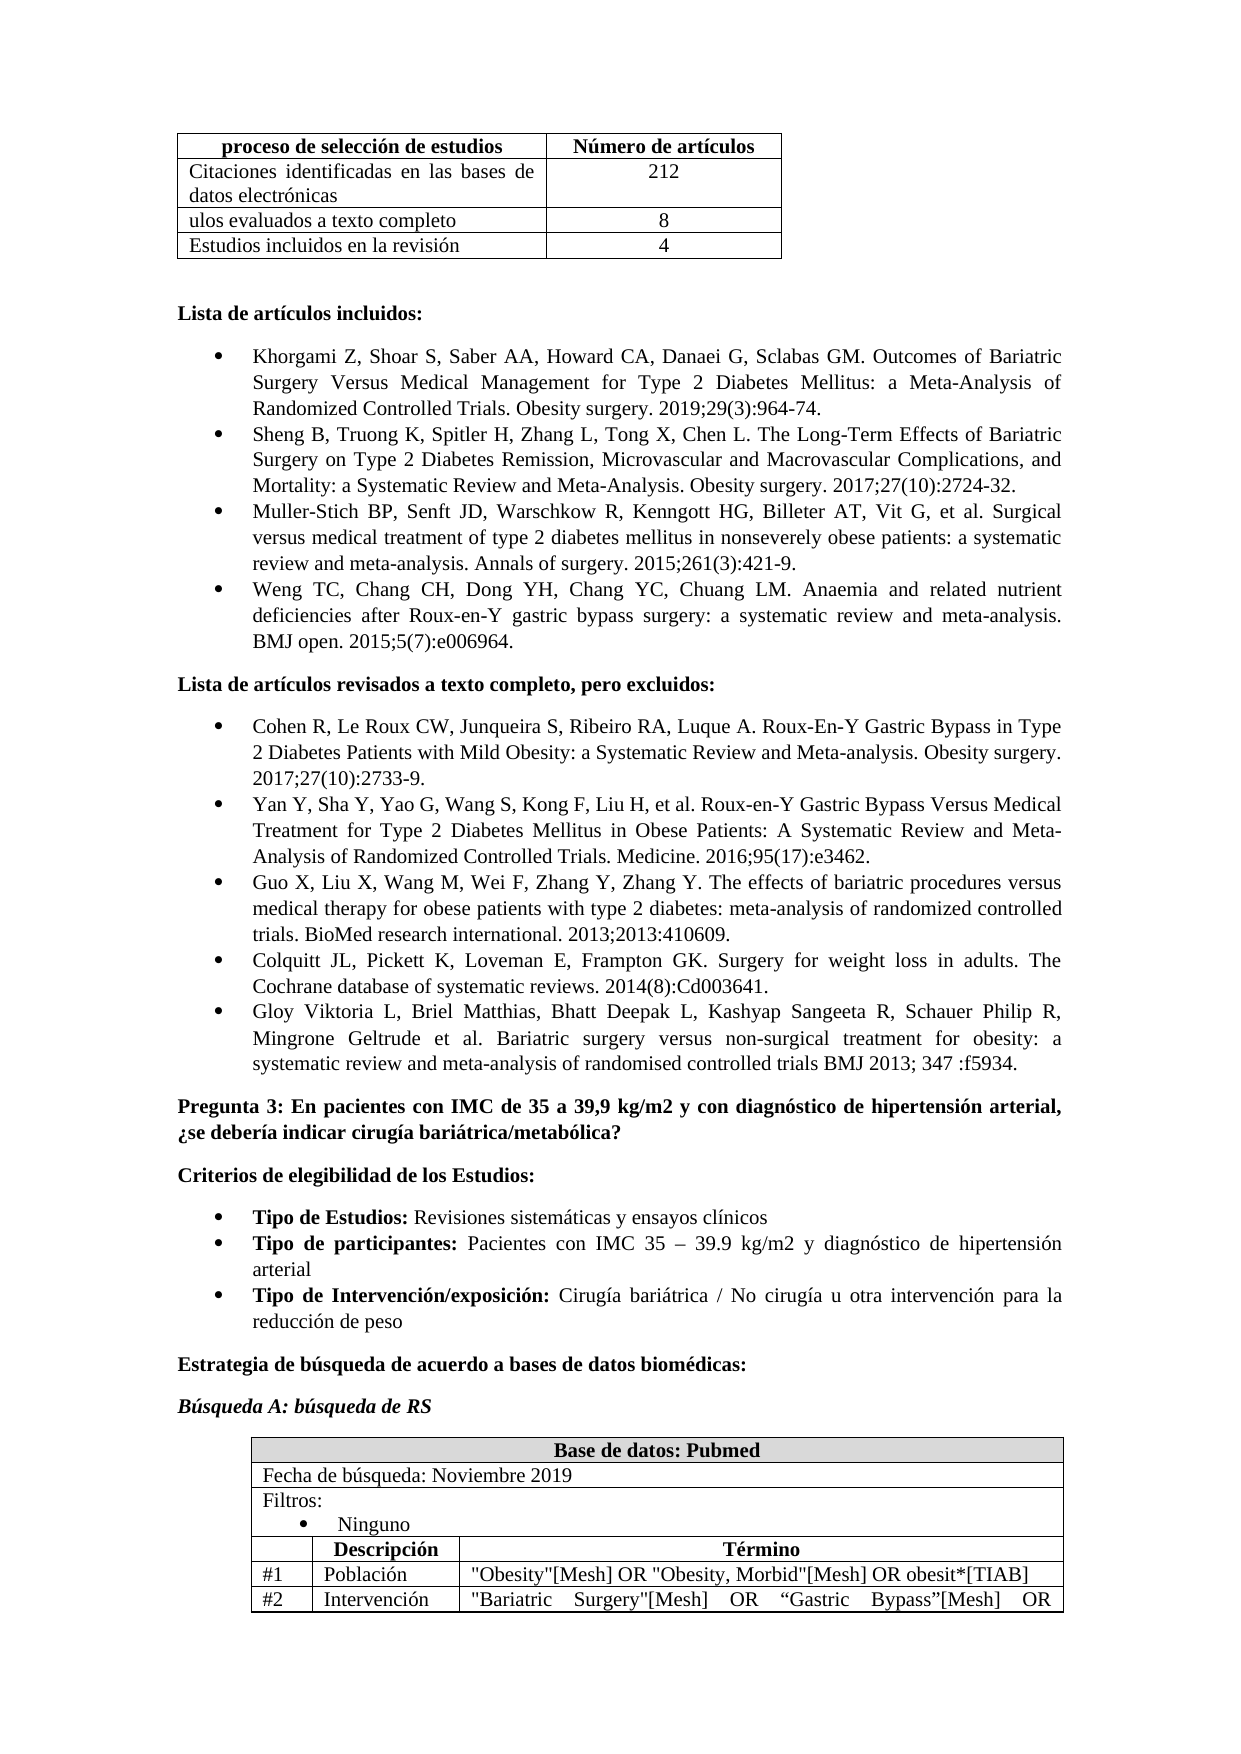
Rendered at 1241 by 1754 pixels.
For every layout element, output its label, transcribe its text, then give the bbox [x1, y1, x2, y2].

list Colquitt JL, Pickett K, Loveman E, Frampton GK. Surgery for weight loss in adults. The Cochrane database of systematic reviews. 2014(8):Cd003641. [215, 948, 1063, 998]
text Lista de artículos incluidos: [177, 301, 1063, 325]
table_cell #2 [252, 1587, 312, 1611]
list Tipo de Intervención/exposición: Cirugía bariátrica / No cirugía u otra intervención para la reducción de peso [215, 1283, 1063, 1333]
list Tipo de participantes: Pacientes con IMC 35 – 39.9 kg/m2 y diagnóstico de hipertensión arterial [215, 1231, 1063, 1281]
list Weng TC, Chang CH, Dong YH, Chang YC, Chuang LM. Anaemia and related nutrient deficiencies after Roux-en-Y gastric bypass surgery: a systematic review and meta-analysis. BMJ open. 2015;5(7):e006964. [215, 577, 1063, 653]
text Lista de artículos revisados a texto completo, pero excluidos: [177, 672, 1063, 696]
list Yan Y, Sha Y, Yao G, Wang S, Kong F, Liu H, et al. Roux-en-Y Gastric Bypass Versus Medical Treatment for Type 2 Diabetes Mellitus in Obese Patients: A Systematic Review and Meta-Analysis of Randomized Controlled Trials. Medicine. 2016;95(17):e3462. [215, 792, 1063, 868]
table_header proceso de selección de estudios [178, 134, 546, 158]
table_cell 4 [547, 233, 781, 257]
table_cell Filtros: Ninguno [252, 1488, 1063, 1536]
table_header Base de datos: Pubmed [252, 1438, 1063, 1462]
text Estrategia de búsqueda de acuerdo a bases de datos biomédicas: [177, 1351, 1063, 1376]
table_cell Descripción [313, 1537, 459, 1561]
table_cell Intervención [313, 1587, 459, 1611]
table_cell Término [460, 1537, 1063, 1561]
table_cell ulos evaluados a texto completo [178, 208, 546, 232]
text Criterios de elegibilidad de los Estudios: [177, 1162, 1063, 1187]
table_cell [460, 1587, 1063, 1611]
list Guo X, Liu X, Wang M, Wei F, Zhang Y, Zhang Y. The effects of bariatric procedures versus medical therapy for obese patients with type 2 diabetes: meta-analysis of randomized controlled trials. BioMed research international. 2013;2013:410609. [215, 870, 1063, 946]
table_cell #1 [252, 1562, 312, 1586]
text Búsqueda A: búsqueda de RS [177, 1394, 1063, 1418]
list Khorgami Z, Shoar S, Saber AA, Howard CA, Danaei G, Sclabas GM. Outcomes of Bariatric Surgery Versus Medical Management for Type 2 Diabetes Mellitus: a Meta-Analysis of Randomized Controlled Trials. Obesity surgery. 2019;29(3):964-74. [215, 344, 1063, 419]
text Pregunta 3: En pacientes con IMC de 35 a 39,9 kg/m2 y con diagnóstico de hipertensión arterial, ¿se debería indicar cirugía bariátrica/metabólica? [177, 1094, 1063, 1144]
list Cohen R, Le Roux CW, Junqueira S, Ribeiro RA, Luque A. Roux-En-Y Gastric Bypass in Type 2 Diabetes Patients with Mild Obesity: a Systematic Review and Meta-analysis. Obesity surgery. 2017;27(10):2733-9. [215, 714, 1063, 790]
table_cell Población [313, 1562, 459, 1586]
table_cell Citaciones identificadas en las bases de datos electrónicas [178, 159, 546, 207]
table_header Número de artículos [547, 134, 781, 158]
table_cell Estudios incluidos en la revisión [178, 233, 546, 257]
list Muller-Stich BP, Senft JD, Warschkow R, Kenngott HG, Billeter AT, Vit G, et al. Surgical versus medical treatment of type 2 diabetes mellitus in nonseverely obese patients: a systematic review and meta-analysis. Annals of surgery. 2015;261(3):421-9. [215, 499, 1063, 575]
table_cell 212 [547, 159, 781, 207]
table_cell "Obesity"[Mesh] OR "Obesity, Morbid"[Mesh] OR obesit*[TIAB] [460, 1562, 1063, 1586]
table_cell 8 [547, 208, 781, 232]
table_cell Fecha de búsqueda: Noviembre 2019 [252, 1463, 1063, 1487]
list Sheng B, Truong K, Spitler H, Zhang L, Tong X, Chen L. The Long-Term Effects of Bariatric Surgery on Type 2 Diabetes Remission, Microvascular and Macrovascular Complications, and Mortality: a Systematic Review and Meta-Analysis. Obesity surgery. 2017;27(10):2724-32. [215, 421, 1063, 497]
list Gloy Viktoria L, Briel Matthias, Bhatt Deepak L, Kashyap Sangeeta R, Schauer Philip R, Mingrone Geltrude et al. Bariatric surgery versus non-surgical treatment for obesity: a systematic review and meta-analysis of randomised controlled trials BMJ 2013; 347 :f5934. [215, 999, 1063, 1075]
table_cell [252, 1537, 312, 1561]
list Tipo de Estudios: Revisiones sistemáticas y ensayos clínicos [215, 1205, 1063, 1229]
